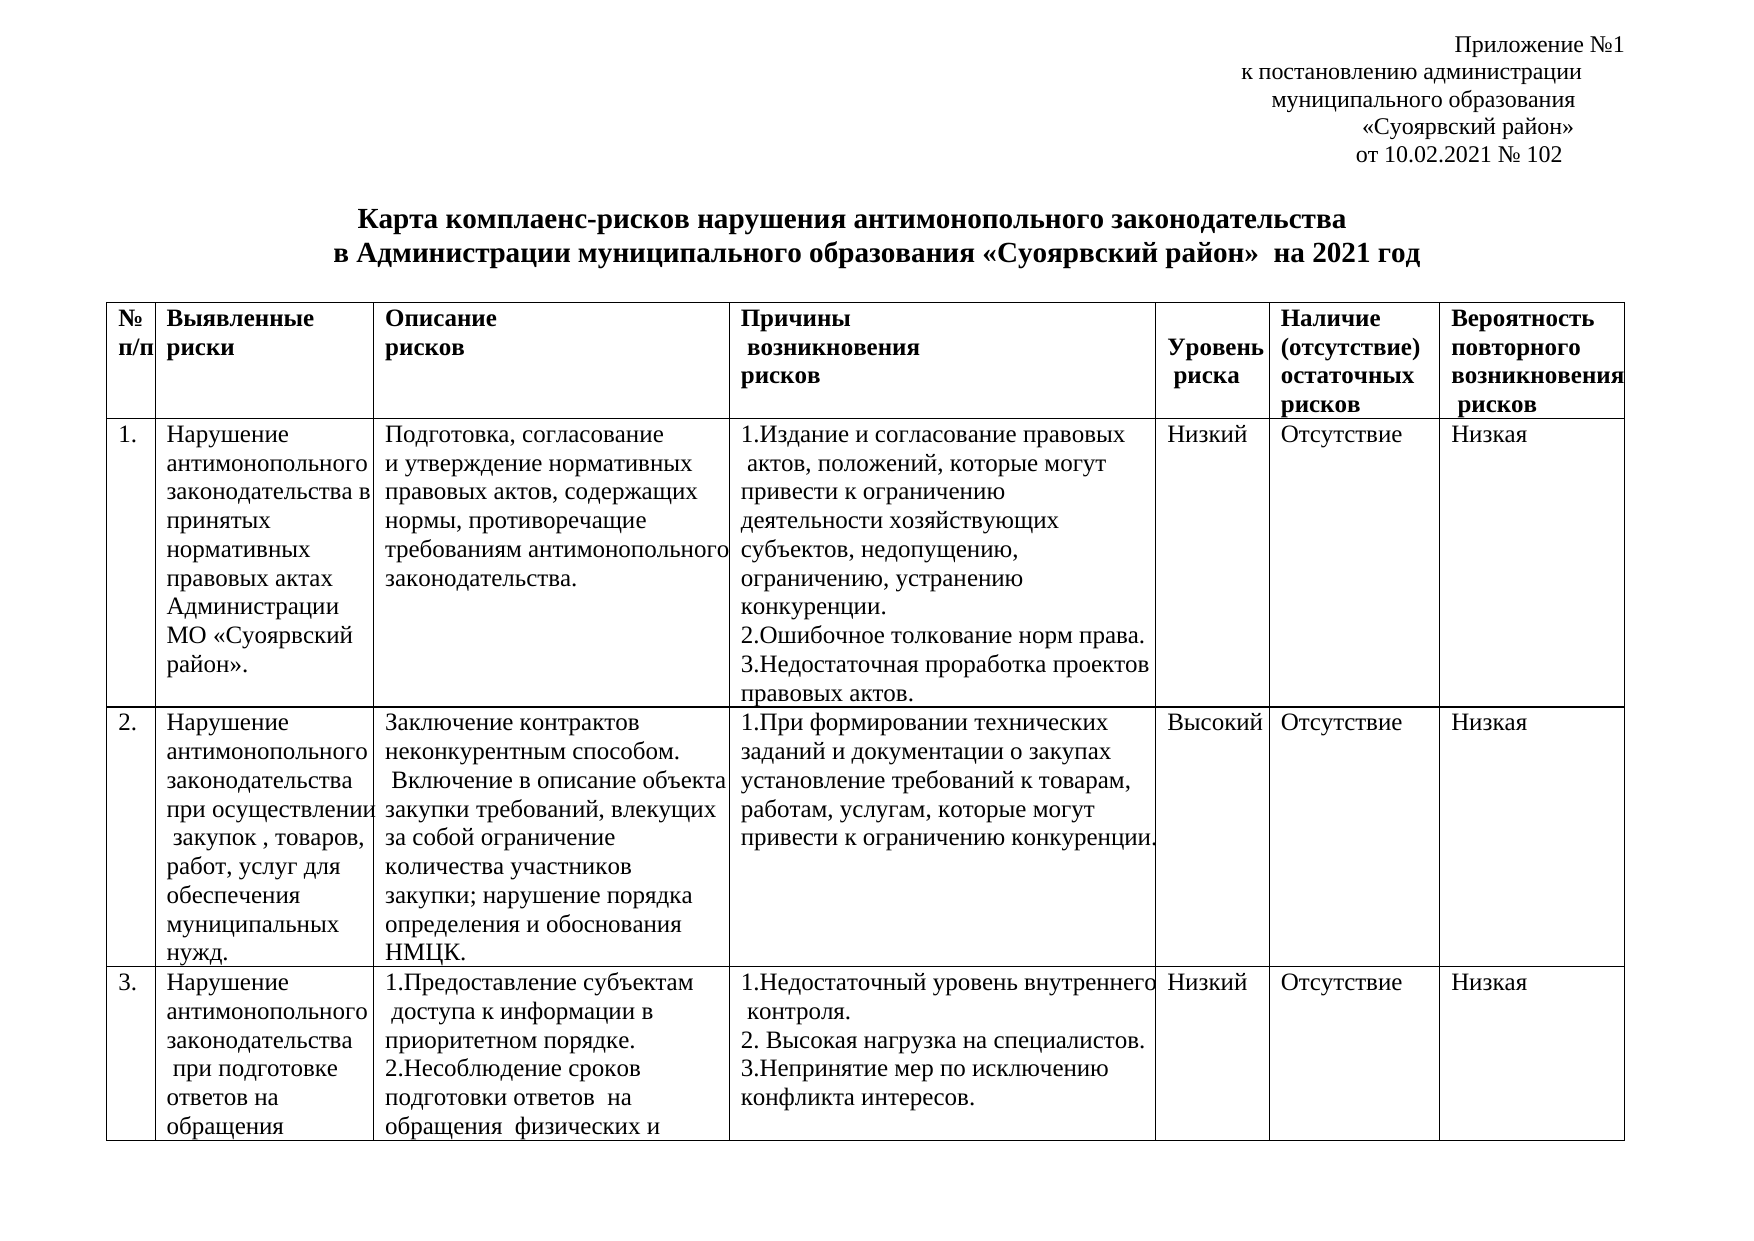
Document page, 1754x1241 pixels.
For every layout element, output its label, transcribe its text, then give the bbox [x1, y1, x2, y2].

table_cell Отсутствие [1270, 967, 1439, 1140]
table_cell Подготовка, согласование и утверждение нормативных правовых актов, содержащих нормы, противоречащие требованиям антимонопольного законодательства. [374, 419, 729, 706]
table_cell Отсутствие [1270, 419, 1439, 706]
table_header Наличие (отсутствие) остаточных рисков [1270, 303, 1439, 418]
table_cell Заключение контрактов неконкурентным способом. Включение в описание объекта закупки требований, влекущих за собой ограничение количества участников закупки; нарушение порядка определения и обоснования НМЦК. [374, 708, 729, 966]
text Карта комплаенс-рисков нарушения антимонопольного законодательства [118, 201, 1586, 235]
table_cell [730, 967, 1155, 1140]
text от 10.02.2021 № 102 [118, 140, 1724, 168]
table_header Причины возникновения рисков [730, 303, 1155, 418]
table_header Вероятность повторного возникновения рисков [1440, 303, 1624, 418]
text муниципального образования [118, 85, 1724, 112]
table_header № п/п [107, 303, 155, 418]
text в Администрации муниципального образования «Суоярвский район» на 2021 год [118, 235, 1636, 268]
table_cell Отсутствие [1270, 708, 1439, 966]
table_header Описание рисков [374, 303, 729, 418]
text к постановлению администрации [118, 57, 1724, 85]
table_cell 1. [107, 419, 155, 706]
table_cell 2. [107, 708, 155, 966]
text Приложение №1 [118, 29, 1639, 57]
table_cell Низкая [1440, 708, 1624, 966]
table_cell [374, 967, 729, 1140]
table_header Уровень риска [1156, 303, 1269, 418]
table_cell Низкая [1440, 419, 1624, 706]
table_header Выявленные риски [156, 303, 373, 418]
table_cell Высокий [1156, 708, 1269, 966]
table_cell Низкий [1156, 419, 1269, 706]
table_cell Нарушение антимонопольного законодательства в принятых нормативных правовых актах Администрации МО «Суоярвский район». [156, 419, 373, 706]
table_cell Нарушение антимонопольного законодательства при осуществлении закупок , товаров, работ, услуг для обеспечения муниципальных нужд. [156, 708, 373, 966]
text «Суоярвский район» [118, 112, 1724, 140]
table_cell Низкая [1440, 967, 1624, 1140]
table_cell 1.При формировании технических заданий и документации о закупах установление требований к товарам, работам, услугам, которые могут привести к ограничению конкуренции. [730, 708, 1155, 966]
table_cell 3. [107, 967, 155, 1140]
table_cell Низкий [1156, 967, 1269, 1140]
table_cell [156, 967, 373, 1140]
table_cell 1.Издание и согласование правовых актов, положений, которые могут привести к ограничению деятельности хозяйствующих субъектов, недопущению, ограничению, устранению конкуренции. 2.Ошибочное толкование норм права. 3.Недостаточная проработка проектов правовых актов. [730, 419, 1155, 706]
